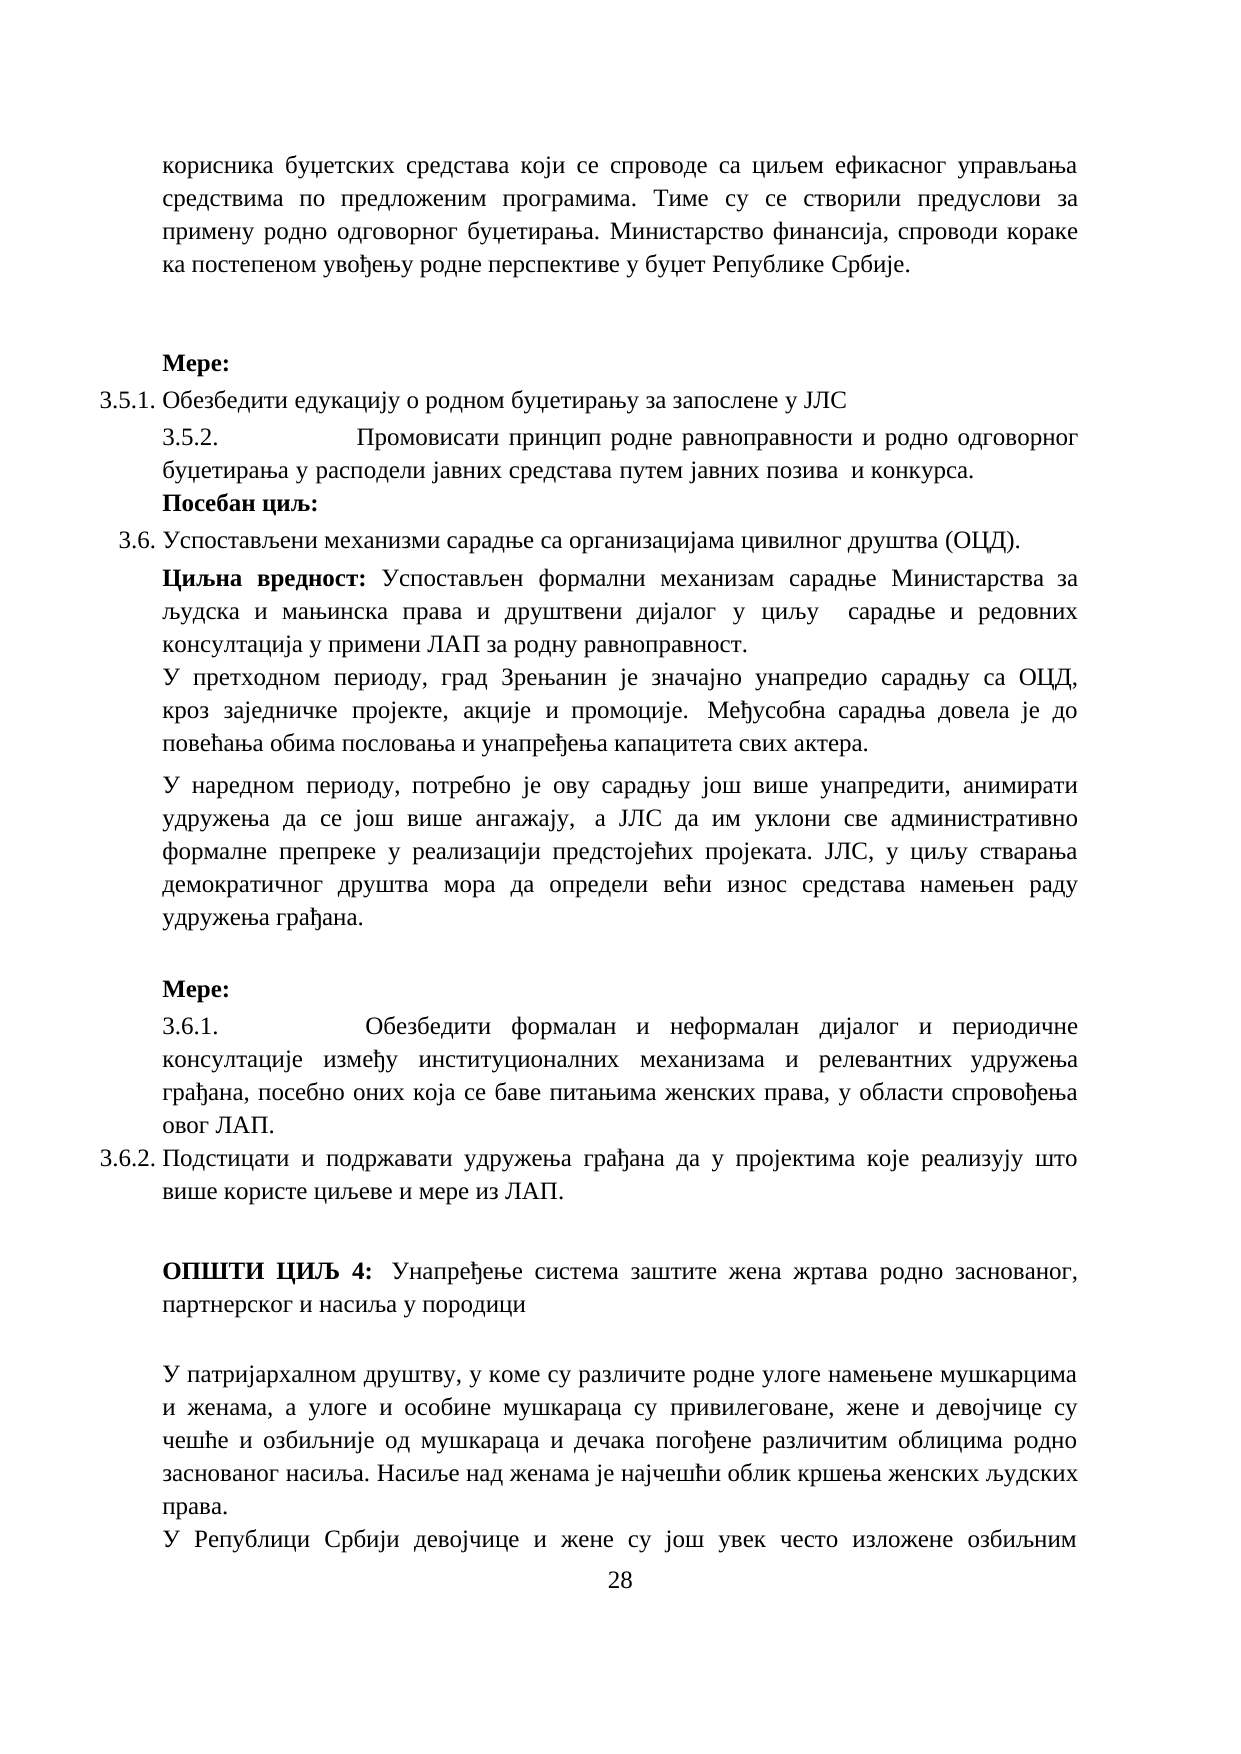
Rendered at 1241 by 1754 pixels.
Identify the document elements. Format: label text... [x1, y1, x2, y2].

text ОПШТИ ЦИЉ 4: Унапређење система заштите жена жртава родно заснованог, партнерског и насиља у породици [162, 1256, 1078, 1318]
list Обезбедити едукацију о родном буџетирању за запослене у ЈЛС [99, 385, 1078, 414]
list Успостављени механизми сарадње са организацијама цивилног друштва (ОЦД). [118, 526, 1078, 554]
text У патријархалном друштву, у коме су различите родне улоге намењене мушкарцима и женама, а улоге и особине мушкараца су привилеговане, жене и девојчице су чешће и озбиљније од мушкараца и дечака погођене различитим облицима родно заснованог насиља. Насиље над женама је најчешћи облик кршења женских људских права. [162, 1359, 1078, 1520]
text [162, 150, 1078, 278]
list Промовисати принцип родне равноправности и родно одговорног буџетирања у расподели јавних средстава путем јавних позива и конкурса. [162, 422, 1078, 484]
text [162, 1524, 1078, 1553]
text Посебан циљ: [162, 488, 1078, 517]
text Мере: [162, 974, 1078, 1002]
list Обезбедити формалан и неформалан дијалог и периодичне консултације између институционалних механизама и релевантних удружења грађана, посебно оних која се баве питањима женских права, у области спровођења овог ЛАП. [162, 1011, 1078, 1138]
text Мере: [162, 348, 1078, 377]
text Циљна вредност: Успостављен формални механизам сарадње Министарства за људска и мањинска права и друштвени дијалог у циљу сарадње и редовних консултација у примени ЛАП за родну равноправност. [162, 563, 1078, 658]
text У претходном периоду, град Зрењанин је значајно унапредио сарадњу са ОЦД, кроз заједничке пројекте, акције и промоције. Међусобна сарадња довела је до повећања обима пословања и унапређења капацитета свих актера. [162, 662, 1078, 757]
list Подстицати и подржавати удружења грађана да у пројектима које реализују што више користе циљеве и мере из ЛАП. [99, 1143, 1078, 1204]
text У наредном периоду, потребно је ову сарадњу још више унапредити, анимирати удружења да се још више ангажају, а ЈЛС да им уклони све административно формалне препреке у реализацији предстојећих пројеката. ЈЛС, у циљу стварања демократичног друштва мора да определи већи износ средстава намењен раду удружења грађана. [162, 770, 1078, 931]
